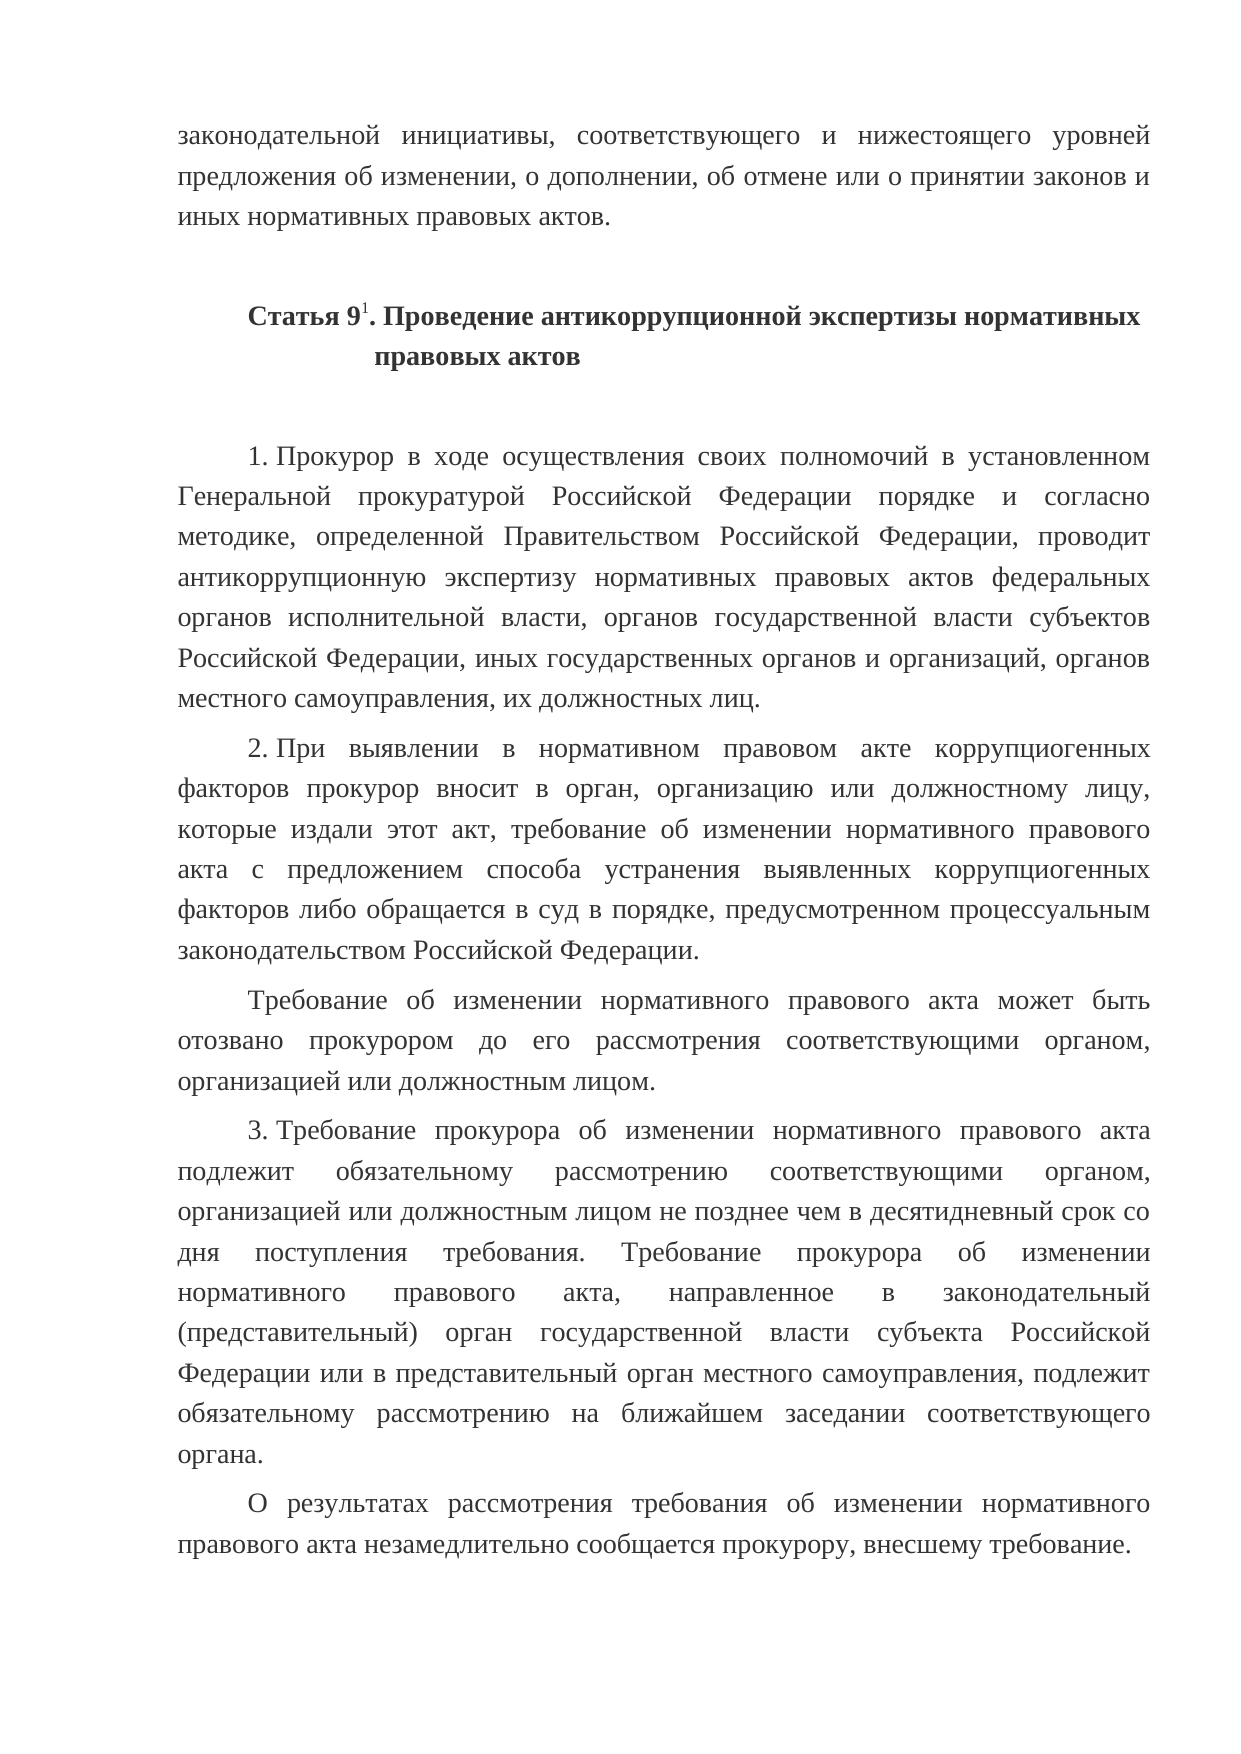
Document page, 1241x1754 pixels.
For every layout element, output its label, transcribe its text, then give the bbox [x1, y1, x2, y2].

text 2. При выявлении в нормативном правовом акте коррупциогенных факторов прокурор вносит в орган, организацию или должностному лицу, которые издали этот акт, требование об изменении нормативного правового акта с предложением способа устранения выявленных коррупциогенных факторов либо обращается в суд в порядке, предусмотренном процессуальным законодательством Российской Федерации. [177, 731, 1152, 965]
text Требование об изменении нормативного правового акта может быть отозвано прокурором до его рассмотрения соответствующими органом, организацией или должностным лицом. [177, 983, 1152, 1096]
text Статья 91. Проведение антикоррупционной экспертизы нормативных правовых актов [247, 298, 1152, 371]
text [177, 118, 1152, 231]
text 3. Требование прокурора об изменении нормативного правового акта подлежит обязательному рассмотрению соответствующими органом, организацией или должностным лицом не позднее чем в десятидневный срок со дня поступления требования. Требование прокурора об изменении нормативного правового акта, направленное в законодательный (представительный) орган государственной власти субъекта Российской Федерации или в представительный орган местного самоуправления, подлежит обязательному рассмотрению на ближайшем заседании соответствующего органа. [177, 1113, 1152, 1469]
text О результатах рассмотрения требования об изменении нормативного правового акта незамедлительно сообщается прокурору, внесшему требование. [177, 1486, 1152, 1559]
text 1. Прокурор в ходе осуществления своих полномочий в установленном Генеральной прокуратурой Российской Федерации порядке и согласно методике, определенной Правительством Российской Федерации, проводит антикоррупционную экспертизу нормативных правовых актов федеральных органов исполнительной власти, органов государственной власти субъектов Российской Федерации, иных государственных органов и организаций, органов местного самоуправления, их должностных лиц. [177, 438, 1152, 713]
